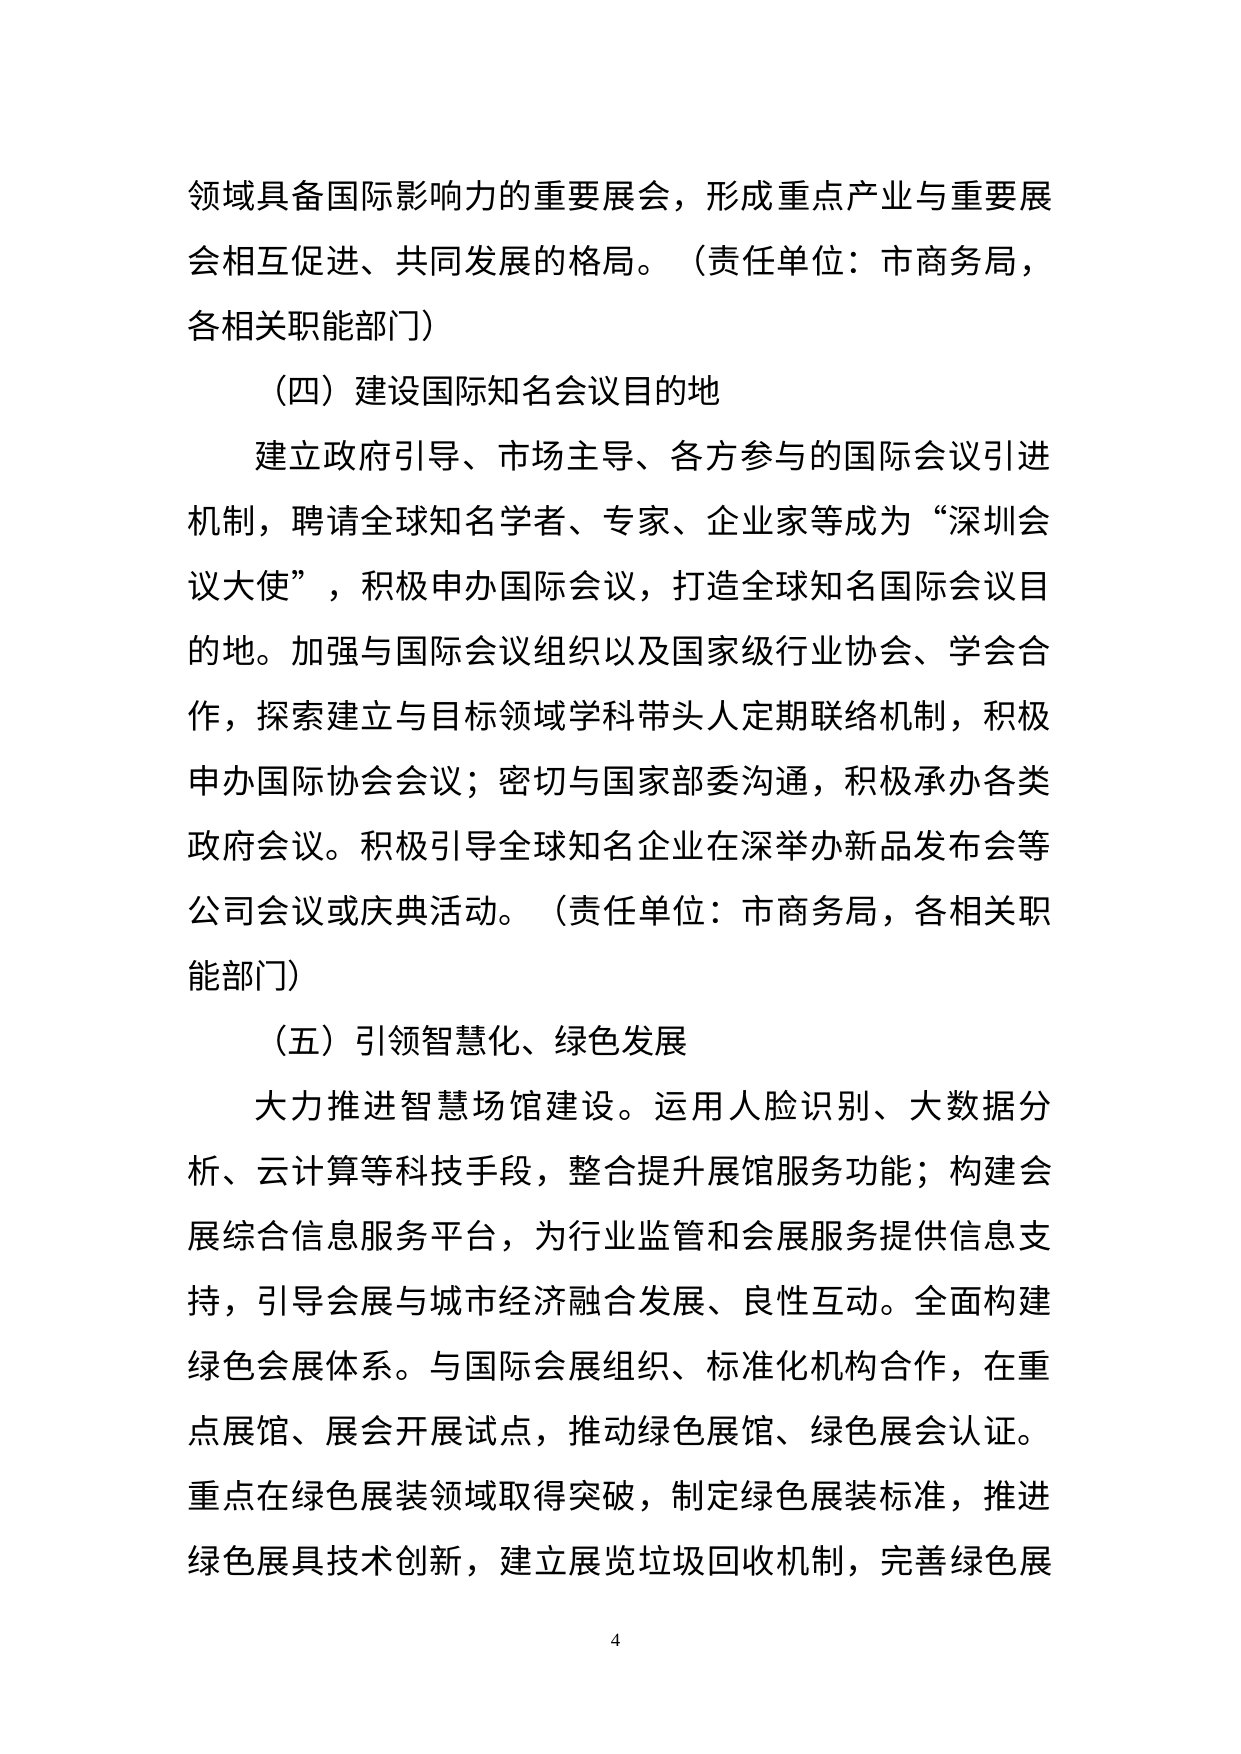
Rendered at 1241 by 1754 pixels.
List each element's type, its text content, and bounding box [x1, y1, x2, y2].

list 建设国际知名会议目的地 [187, 357, 1053, 422]
list 建立政府引导、市场主导、各方参与的国际会议引进机制，聘请全球知名学者、专家、企业家等成为“深圳会议大使”，积极申办国际会议，打造全球知名国际会议目的地。加强与国际会议组织以及国家级行业协会、学会合作，探索建立与目标领域学科带头人定期联络机制，积极申办国际协会会议；密切与国家部委沟通，积极承办各类政府会议。积极引导全球知名企业在深举办新品发布会等公司会议或庆典活动。（责任单位：市商务局，各相关职能部门） [187, 422, 1053, 1007]
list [187, 1072, 1053, 1592]
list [187, 162, 1053, 357]
list 引领智慧化、绿色发展 [187, 1007, 1053, 1072]
